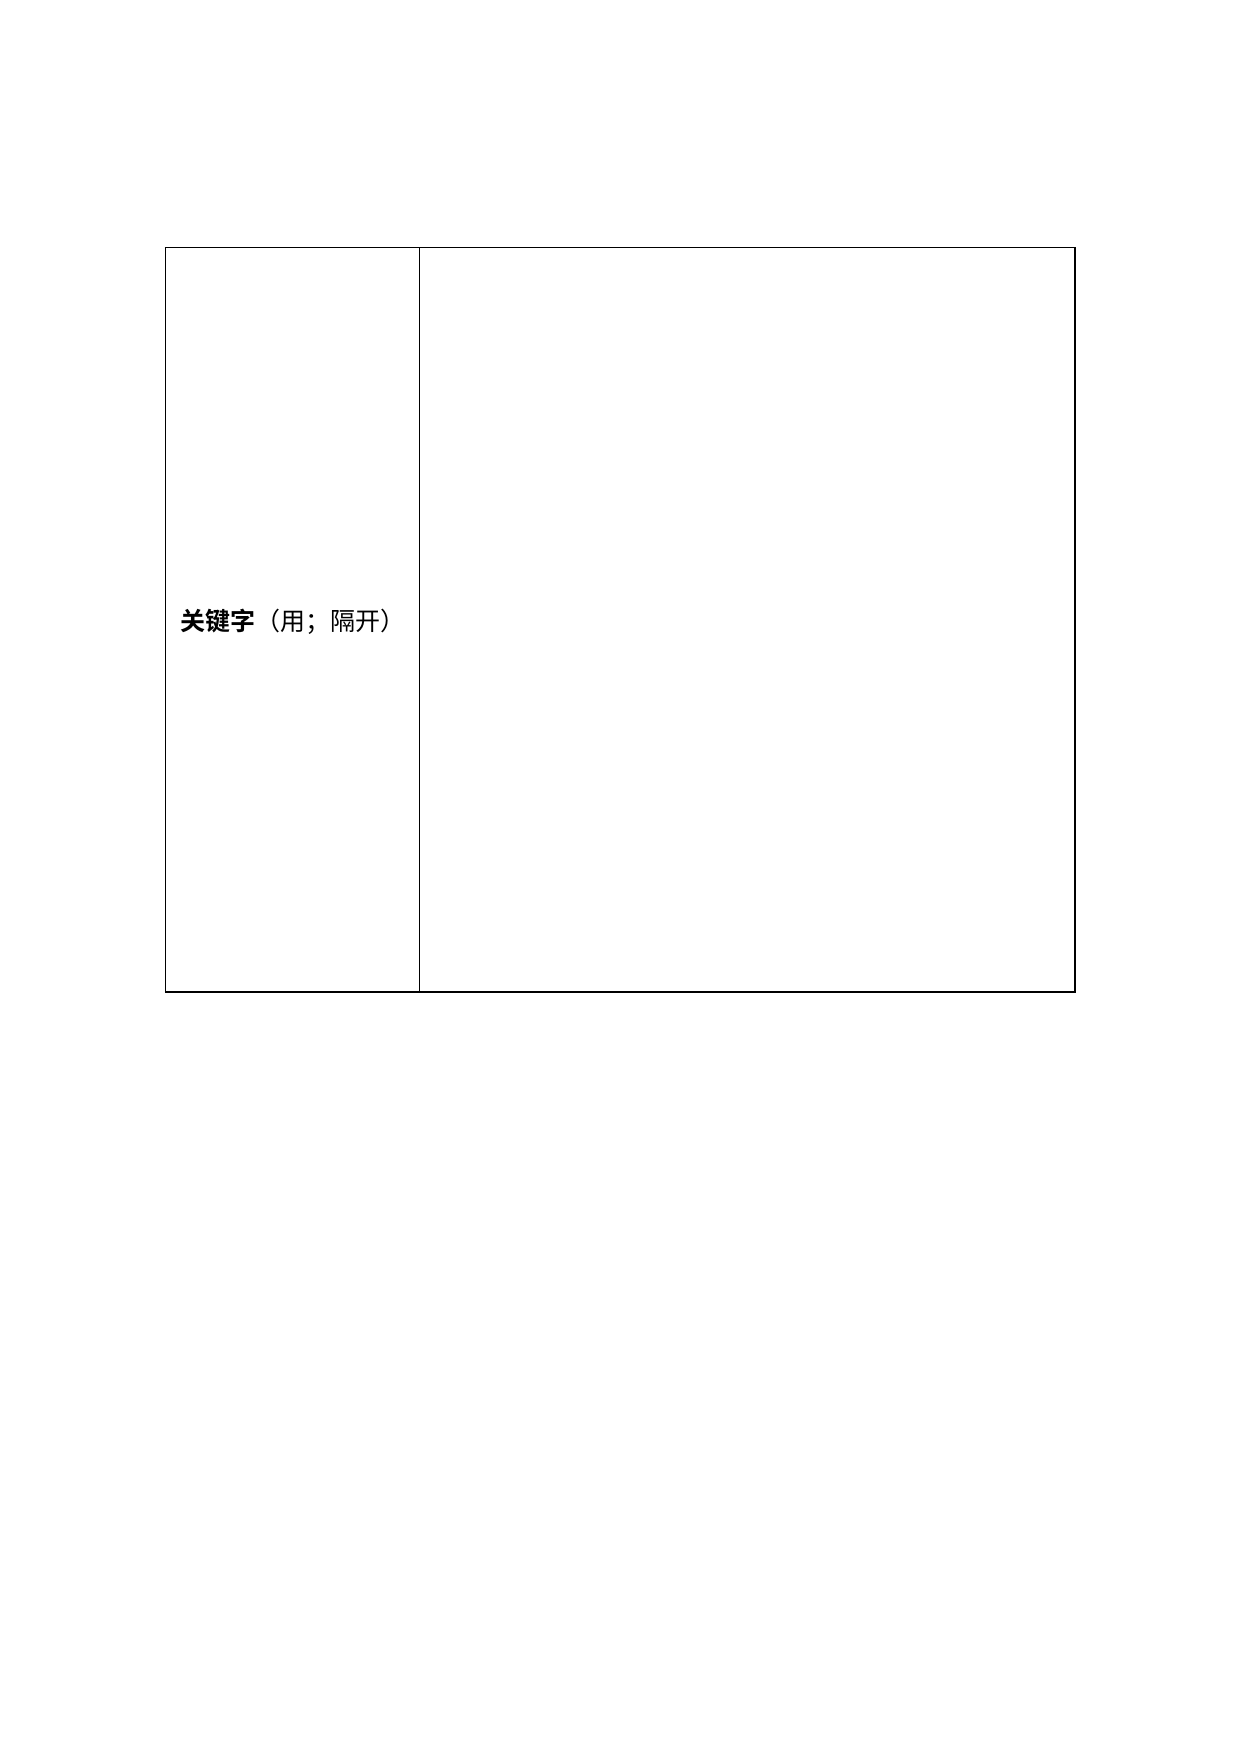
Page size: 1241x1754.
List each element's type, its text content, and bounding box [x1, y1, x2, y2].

table_cell [420, 248, 1074, 991]
table_cell 关键字（用；隔开） [166, 248, 419, 991]
